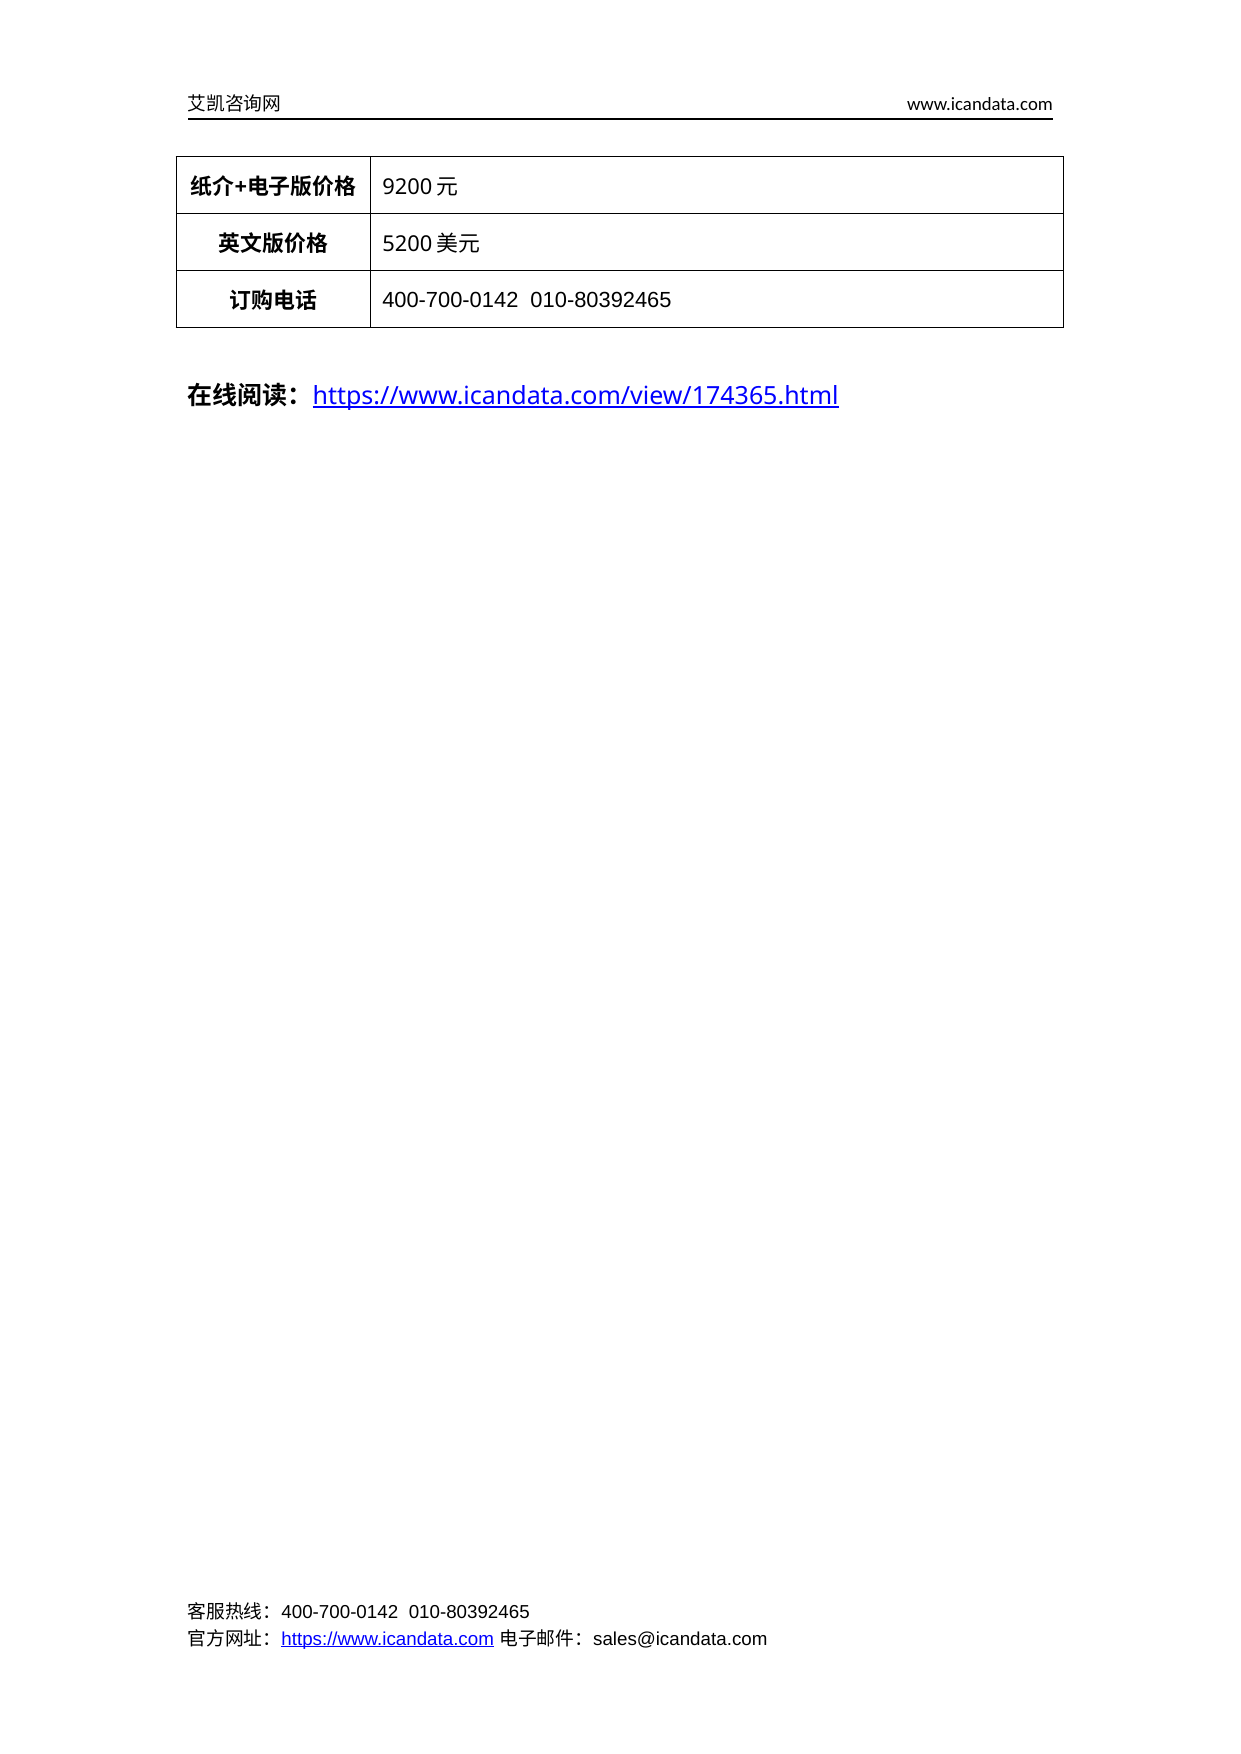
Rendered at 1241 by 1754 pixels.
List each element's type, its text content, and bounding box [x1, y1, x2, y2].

table_cell 纸介+电子版价格 [177, 157, 370, 213]
table_cell 英文版价格 [177, 214, 370, 270]
table_cell 9200元 [371, 157, 1063, 213]
text 在线阅读：https://www.icandata.com/view/174365.html [187, 361, 1053, 426]
table_cell 400-700-0142 010-80392465 [371, 271, 1063, 327]
table_cell 订购电话 [177, 271, 370, 327]
table_cell 5200美元 [371, 214, 1063, 270]
